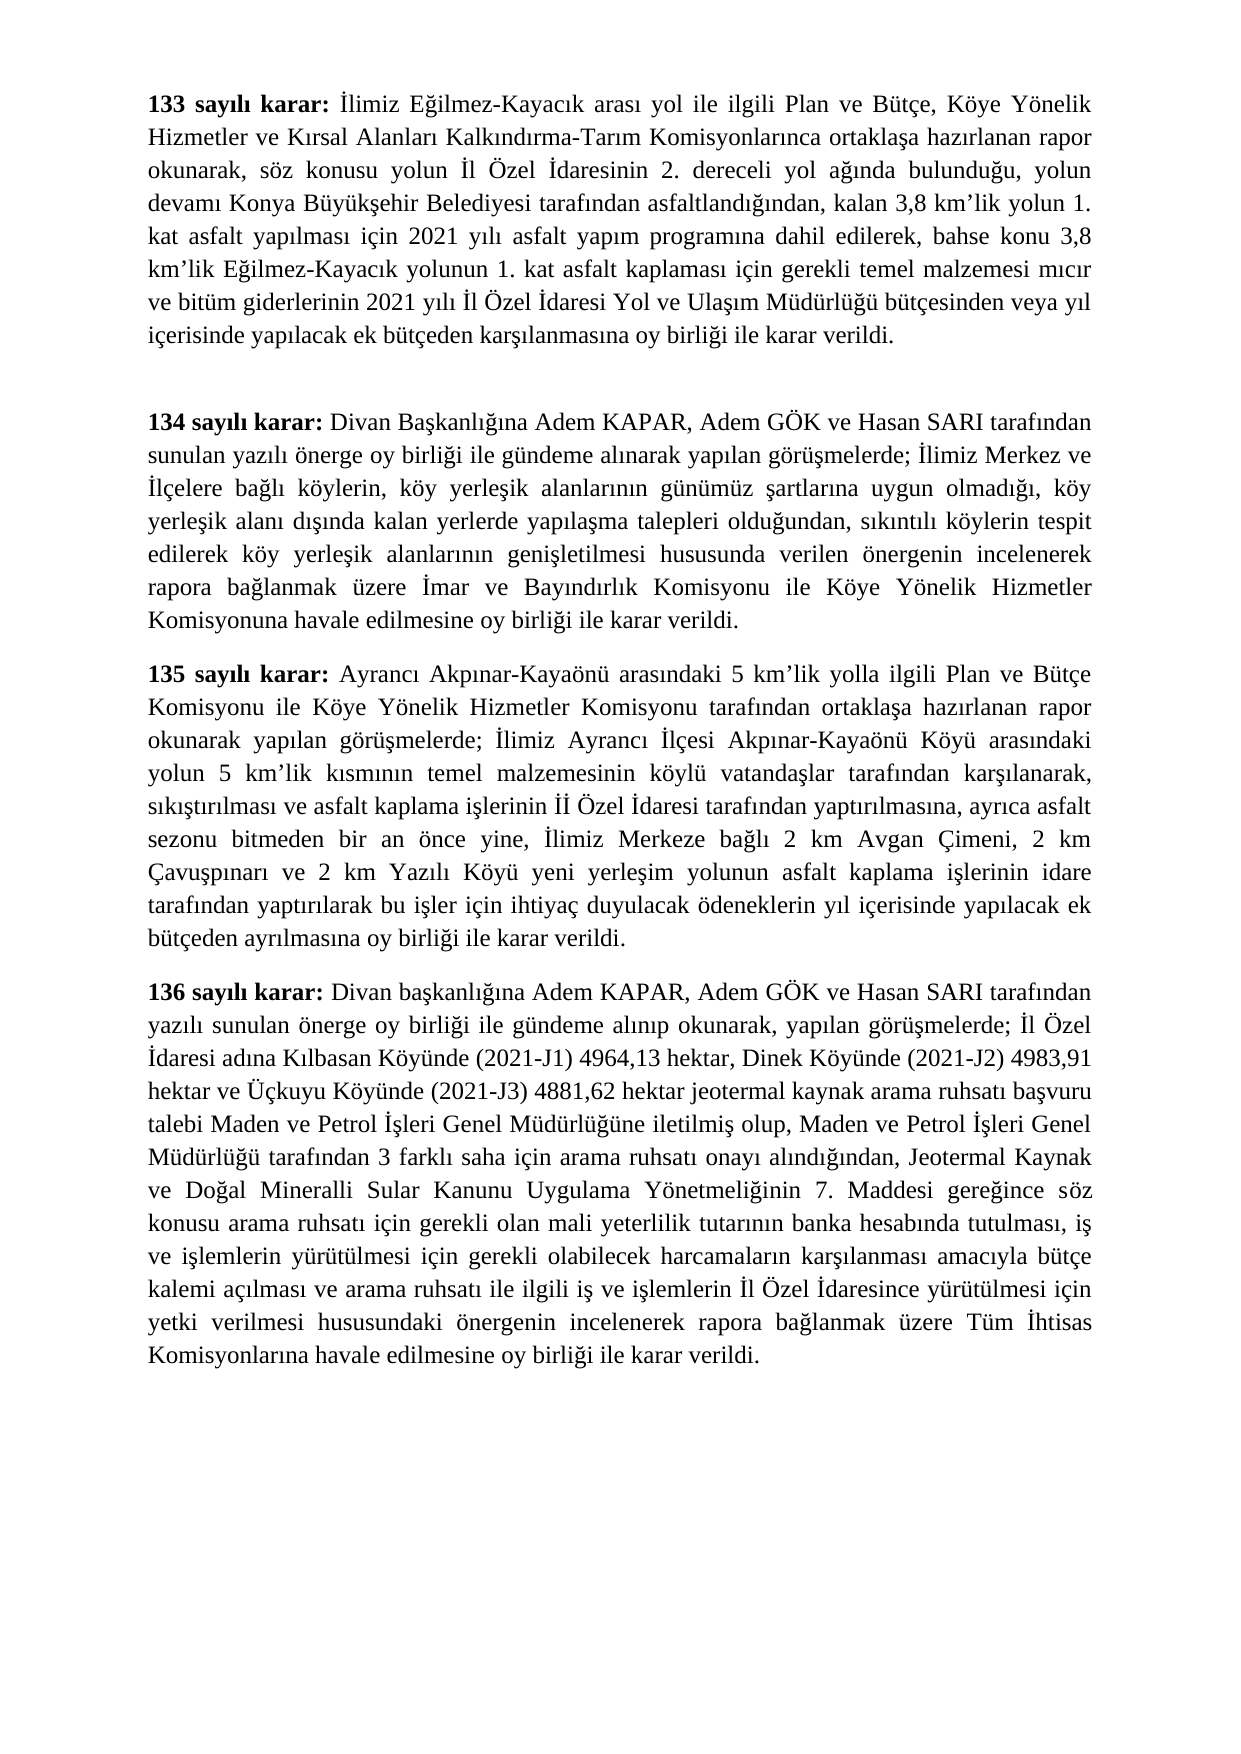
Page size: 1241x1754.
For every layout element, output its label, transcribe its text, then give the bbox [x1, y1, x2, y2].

text 135 sayılı karar: Ayrancı Akpınar-Kayaönü arasındaki 5 km’lik yolla ilgili Plan ve Bütçe Komisyonu ile Köye Yönelik Hizmetler Komisyonu tarafından ortaklaşa hazırlanan rapor okunarak yapılan görüşmelerde; İlimiz Ayrancı İlçesi Akpınar-Kayaönü Köyü arasındaki yolun 5 km’lik kısmının temel malzemesinin köylü vatandaşlar tarafından karşılanarak, sıkıştırılması ve asfalt kaplama işlerinin İİ Özel İdaresi tarafından yaptırılmasına, ayrıca asfalt sezonu bitmeden bir an önce yine, İlimiz Merkeze bağlı 2 km Avgan Çimeni, 2 km Çavuşpınarı ve 2 km Yazılı Köyü yeni yerleşim yolunun asfalt kaplama işlerinin idare tarafından yaptırılarak bu işler için ihtiyaç duyulacak ödeneklerin yıl içerisinde yapılacak ek bütçeden ayrılmasına oy birliği ile karar verildi. [148, 659, 1093, 952]
text 134 sayılı karar: Divan Başkanlığına Adem KAPAR, Adem GÖK ve Hasan SARI tarafından sunulan yazılı önerge oy birliği ile gündeme alınarak yapılan görüşmelerde; İlimiz Merkez ve İlçelere bağlı köylerin, köy yerleşik alanlarının günümüz şartlarına uygun olmadığı, köy yerleşik alanı dışında kalan yerlerde yapılaşma talepleri olduğundan, sıkıntılı köylerin tespit edilerek köy yerleşik alanlarının genişletilmesi hususunda verilen önergenin incelenerek rapora bağlanmak üzere İmar ve Bayındırlık Komisyonu ile Köye Yönelik Hizmetler Komisyonuna havale edilmesine oy birliği ile karar verildi. [148, 407, 1093, 633]
text 133 sayılı karar: İlimiz Eğilmez-Kayacık arası yol ile ilgili Plan ve Bütçe, Köye Yönelik Hizmetler ve Kırsal Alanları Kalkındırma-Tarım Komisyonlarınca ortaklaşa hazırlanan rapor okunarak, söz konusu yolun İl Özel İdaresinin 2. dereceli yol ağında bulunduğu, yolun devamı Konya Büyükşehir Belediyesi tarafından asfaltlandığından, kalan 3,8 km’lik yolun 1. kat asfalt yapılması için 2021 yılı asfalt yapım programına dahil edilerek, bahse konu 3,8 km’lik Eğilmez-Kayacık yolunun 1. kat asfalt kaplaması için gerekli temel malzemesi mıcır ve bitüm giderlerinin 2021 yılı İl Özel İdaresi Yol ve Ulaşım Müdürlüğü bütçesinden veya yıl içerisinde yapılacak ek bütçeden karşılanmasına oy birliği ile karar verildi. [148, 89, 1093, 348]
text 136 sayılı karar: Divan başkanlığına Adem KAPAR, Adem GÖK ve Hasan SARI tarafından yazılı sunulan önerge oy birliği ile gündeme alınıp okunarak, yapılan görüşmelerde; İl Özel İdaresi adına Kılbasan Köyünde (2021-J1) 4964,13 hektar, Dinek Köyünde (2021-J2) 4983,91 hektar ve Üçkuyu Köyünde (2021-J3) 4881,62 hektar jeotermal kaynak arama ruhsatı başvuru talebi Maden ve Petrol İşleri Genel Müdürlüğüne iletilmiş olup, Maden ve Petrol İşleri Genel Müdürlüğü tarafından 3 farklı saha için arama ruhsatı onayı alındığından, Jeotermal Kaynak ve Doğal Mineralli Sular Kanunu Uygulama Yönetmeliğinin 7. Maddesi gereğince söz konusu arama ruhsatı için gerekli olan mali yeterlilik tutarının banka hesabında tutulması, iş ve işlemlerin yürütülmesi için gerekli olabilecek harcamaların karşılanması amacıyla bütçe kalemi açılması ve arama ruhsatı ile ilgili iş ve işlemlerin İl Özel İdaresince yürütülmesi için yetki verilmesi hususundaki önergenin incelenerek rapora bağlanmak üzere Tüm İhtisas Komisyonlarına havale edilmesine oy birliği ile karar verildi. [148, 977, 1093, 1369]
